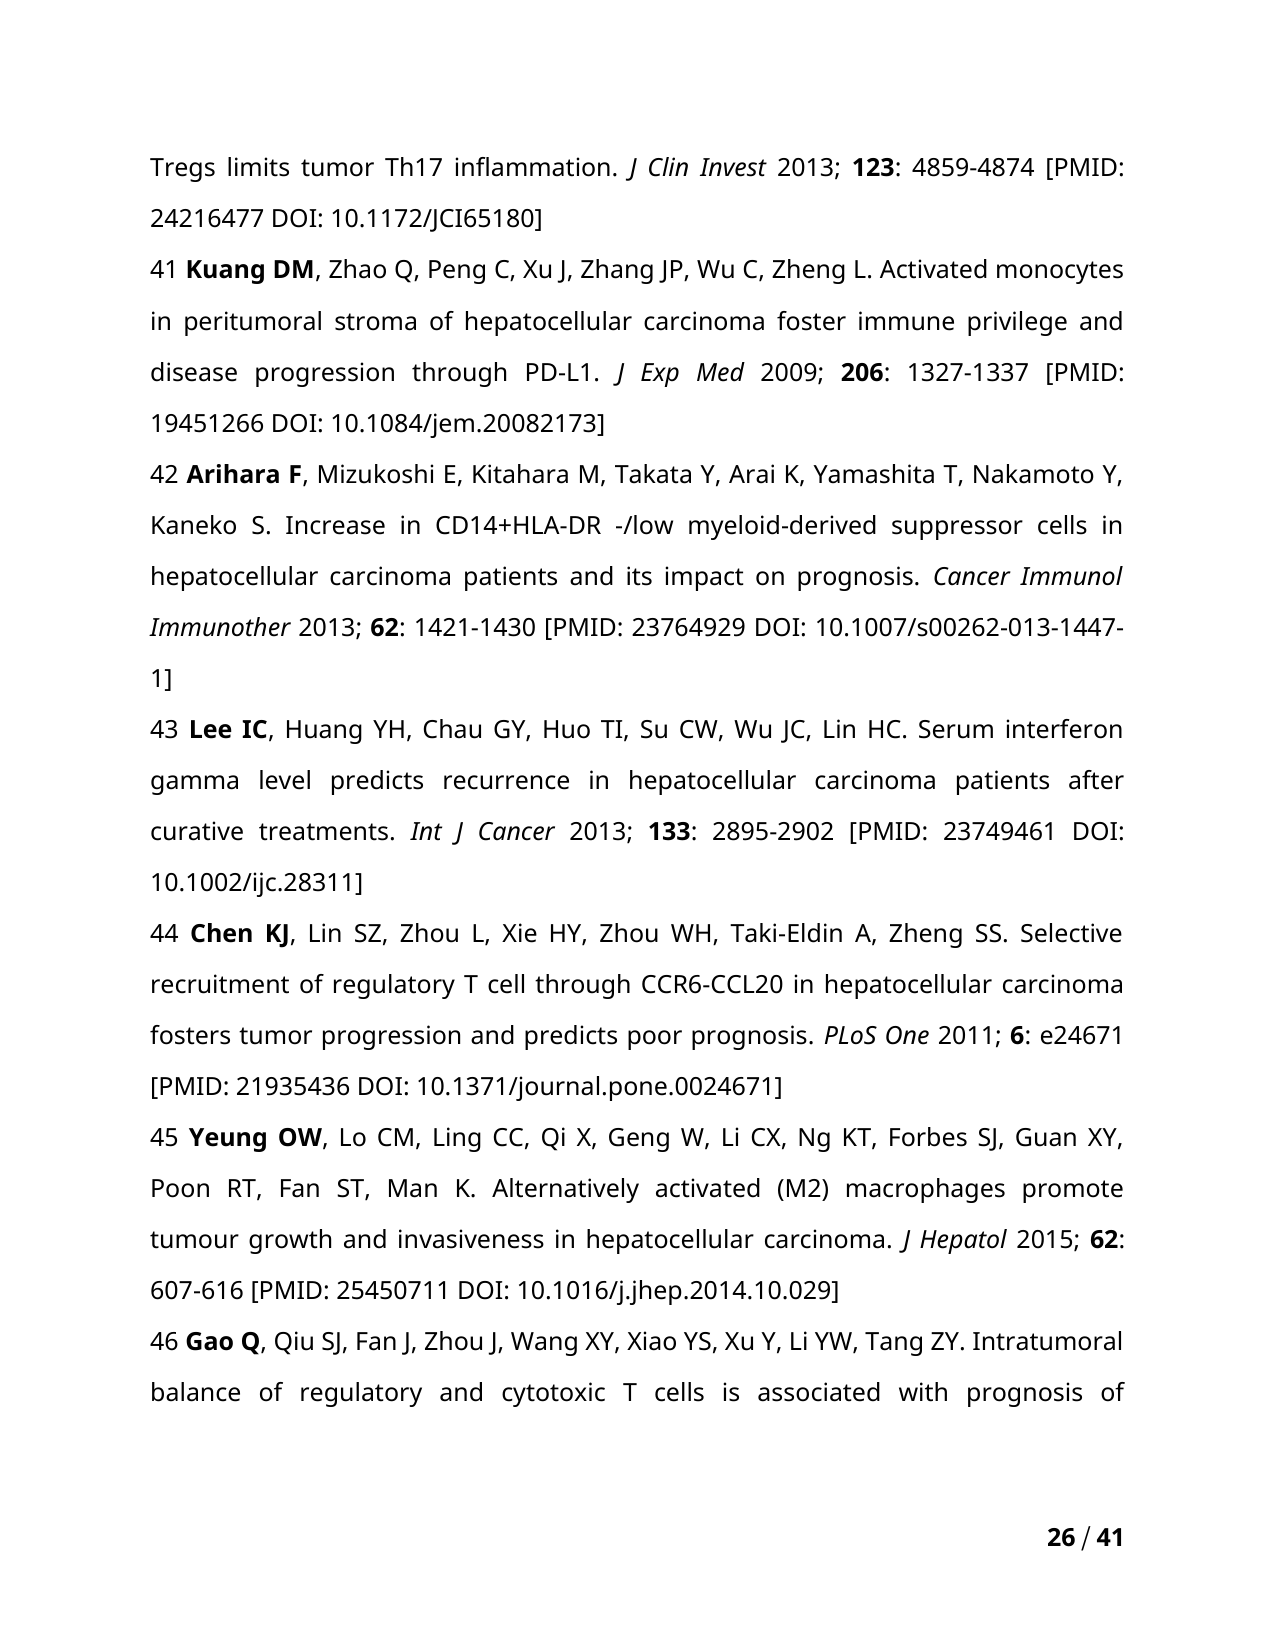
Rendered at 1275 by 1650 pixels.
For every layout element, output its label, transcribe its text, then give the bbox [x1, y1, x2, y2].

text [150, 150, 1125, 235]
text 42 Arihara F, Mizukoshi E, Kitahara M, Takata Y, Arai K, Yamashita T, Nakamoto Y, Kaneko S. Increase in CD14+HLA-DR -/low myeloid-derived suppressor cells in hepatocellular carcinoma patients and its impact on prognosis. Cancer Immunol Immunother 2013; 62: 1421-1430 [PMID: 23764929 DOI: 10.1007/s00262-013-1447-1] [150, 456, 1125, 694]
text 45 Yeung OW, Lo CM, Ling CC, Qi X, Geng W, Li CX, Ng KT, Forbes SJ, Guan XY, Poon RT, Fan ST, Man K. Alternatively activated (M2) macrophages promote tumour growth and invasiveness in hepatocellular carcinoma. J Hepatol 2015; 62: 607-616 [PMID: 25450711 DOI: 10.1016/j.jhep.2014.10.029] [150, 1120, 1125, 1307]
text 41 Kuang DM, Zhao Q, Peng C, Xu J, Zhang JP, Wu C, Zheng L. Activated monocytes in peritumoral stroma of hepatocellular carcinoma foster immune privilege and disease progression through PD-L1. J Exp Med 2009; 206: 1327-1337 [PMID: 19451266 DOI: 10.1084/jem.20082173] [150, 252, 1125, 439]
text 44 Chen KJ, Lin SZ, Zhou L, Xie HY, Zhou WH, Taki-Eldin A, Zheng SS. Selective recruitment of regulatory T cell through CCR6-CCL20 in hepatocellular carcinoma fosters tumor progression and predicts poor prognosis. PLoS One 2011; 6: e24671 [PMID: 21935436 DOI: 10.1371/journal.pone.0024671] [150, 916, 1125, 1103]
text 43 Lee IC, Huang YH, Chau GY, Huo TI, Su CW, Wu JC, Lin HC. Serum interferon gamma level predicts recurrence in hepatocellular carcinoma patients after curative treatments. Int J Cancer 2013; 133: 2895-2902 [PMID: 23749461 DOI: 10.1002/ijc.28311] [150, 711, 1125, 899]
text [150, 1324, 1125, 1409]
